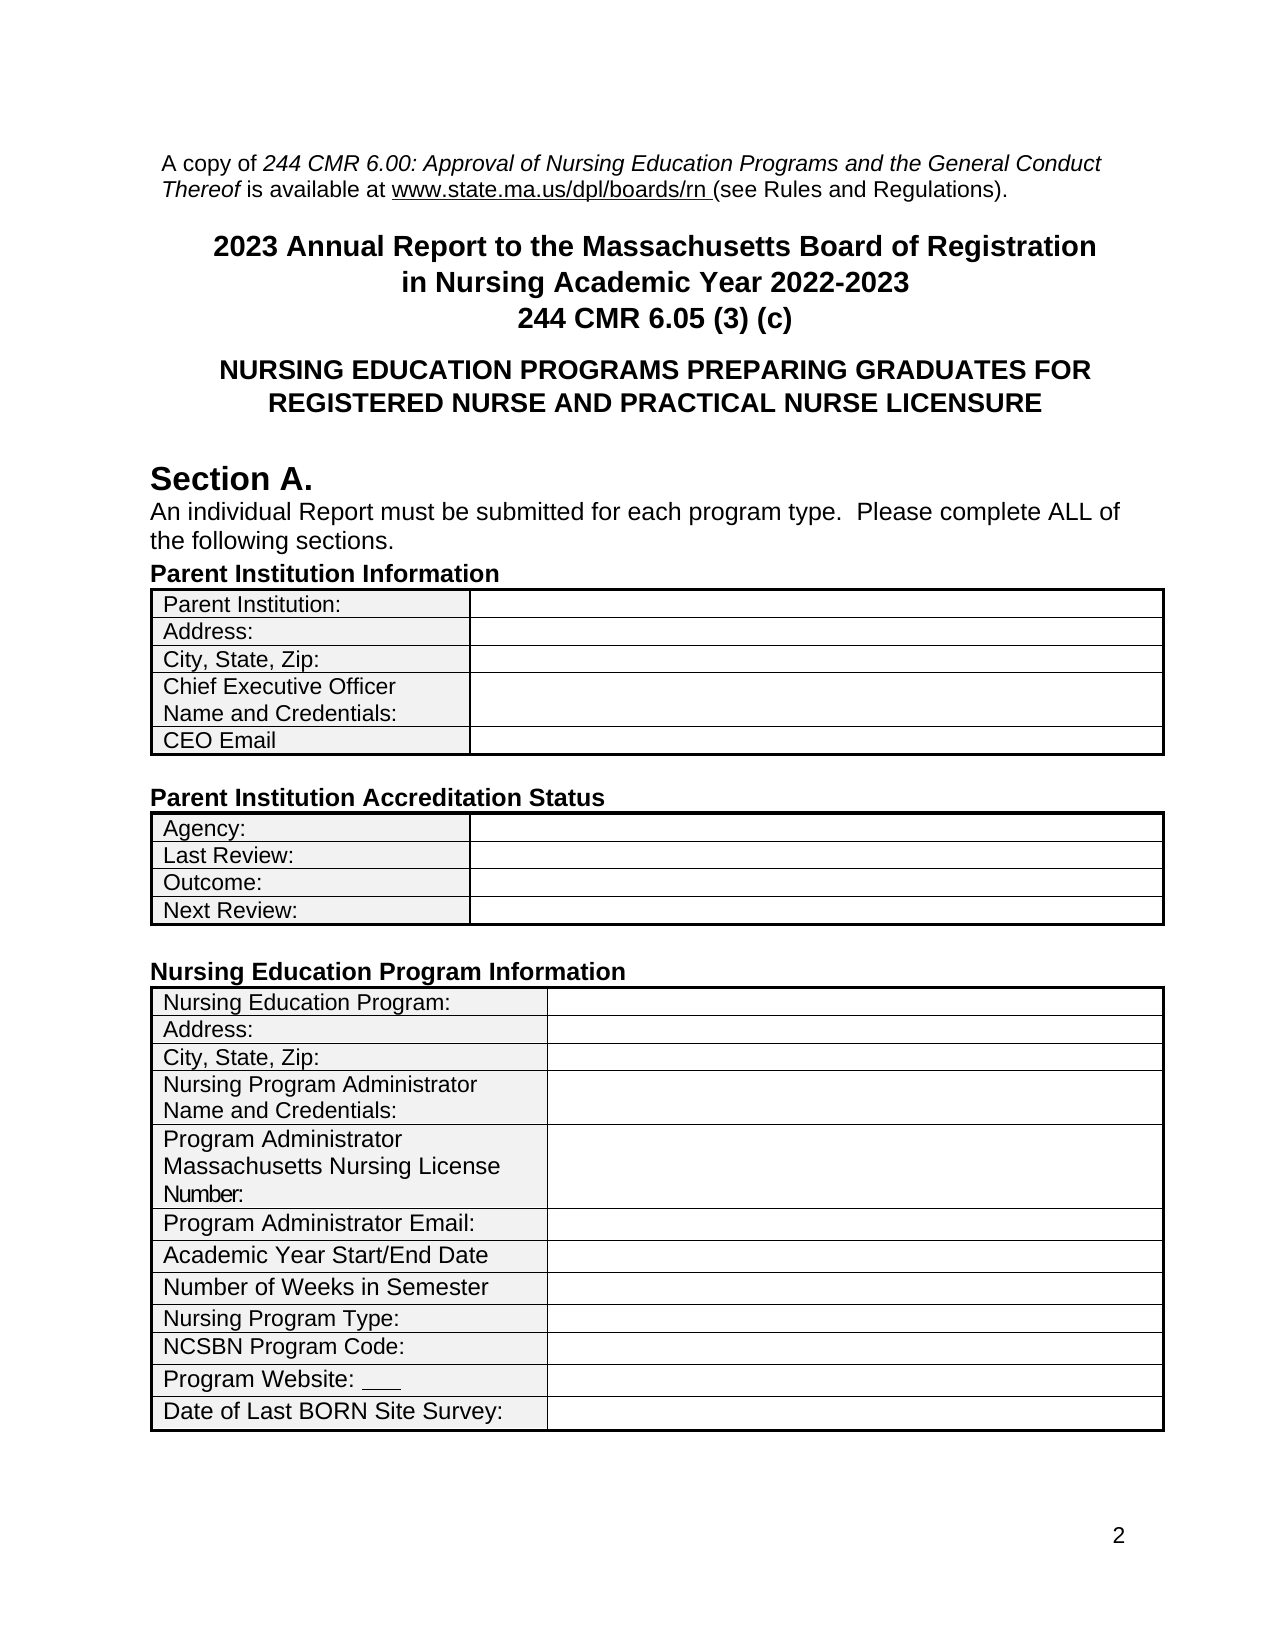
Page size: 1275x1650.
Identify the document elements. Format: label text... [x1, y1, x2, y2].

table_cell Next Review: [153, 897, 469, 923]
table_cell NCSBN Program Code: [153, 1333, 547, 1364]
table_cell [548, 1273, 1162, 1304]
subtitle Nursing Education Program Information [150, 957, 1125, 986]
table_cell [548, 1365, 1162, 1396]
table_cell Nursing Program Administrator Name and Credentials: [153, 1071, 547, 1123]
table_cell [471, 646, 1162, 672]
table_cell Chief Executive Officer Name and Credentials: [153, 673, 469, 726]
text Parent Institution Accreditation Status [150, 783, 1125, 811]
table_cell Academic Year Start/End Date [153, 1241, 547, 1272]
table_cell Program Website: [153, 1365, 547, 1396]
table_cell Date of Last BORN Site Survey: [153, 1397, 547, 1428]
table_cell City, State, Zip: [153, 646, 469, 672]
subtitle Section A. [150, 459, 1125, 497]
table_cell [548, 1241, 1162, 1272]
table_header [548, 989, 1162, 1015]
table_cell [548, 1333, 1162, 1364]
table_cell [548, 1305, 1162, 1332]
table_cell [471, 897, 1162, 923]
table_cell Program Administrator Email: [153, 1209, 547, 1240]
table_cell [471, 842, 1162, 868]
table_cell Last Review: [153, 842, 469, 868]
table_cell Address: [153, 618, 469, 645]
table_header [471, 815, 1162, 841]
table_header Agency: [153, 815, 469, 841]
table_header Parent Institution: [153, 591, 469, 617]
table_cell [548, 1209, 1162, 1240]
table_cell Address: [153, 1016, 547, 1042]
table_header [471, 591, 1162, 617]
table_cell [548, 1044, 1162, 1070]
text A copy of 244 CMR 6.00: Approval of Nursing Education Programs and the General Conduct Thereof is available at www.state.ma.us/dpl/boards/rn (see Rules and Regulations). [161, 150, 1125, 203]
table_cell [471, 869, 1162, 896]
table_cell [471, 618, 1162, 645]
table_cell Number of Weeks in Semester [153, 1273, 547, 1304]
subtitle Parent Institution Information [150, 559, 1125, 588]
table_cell City, State, Zip: [153, 1044, 547, 1070]
table_cell [548, 1071, 1162, 1123]
table_cell CEO Email [153, 727, 469, 753]
table_cell [548, 1125, 1162, 1207]
table_cell Outcome: [153, 869, 469, 896]
table_cell Program Administrator Massachusetts Nursing License Number: [153, 1125, 547, 1207]
subtitle An individual Report must be submitted for each program type. Please complete ALL of the following sections. [150, 497, 1125, 555]
table_cell [548, 1016, 1162, 1042]
table_cell [471, 727, 1162, 753]
text NURSING EDUCATION PROGRAMS PREPARING GRADUATES FOR REGISTERED NURSE AND PRACTICAL NURSE LICENSURE [204, 354, 1107, 419]
subtitle 2023 Annual Report to the Massachusetts Board of Registration in Nursing Academic Year 2022-2023 [204, 229, 1107, 298]
table_cell Nursing Program Type: [153, 1305, 547, 1332]
table_header Nursing Education Program: [153, 989, 547, 1015]
table_cell [471, 673, 1162, 726]
table_cell [548, 1397, 1162, 1428]
text 244 CMR 6.05 (3) (c) [203, 301, 1107, 335]
